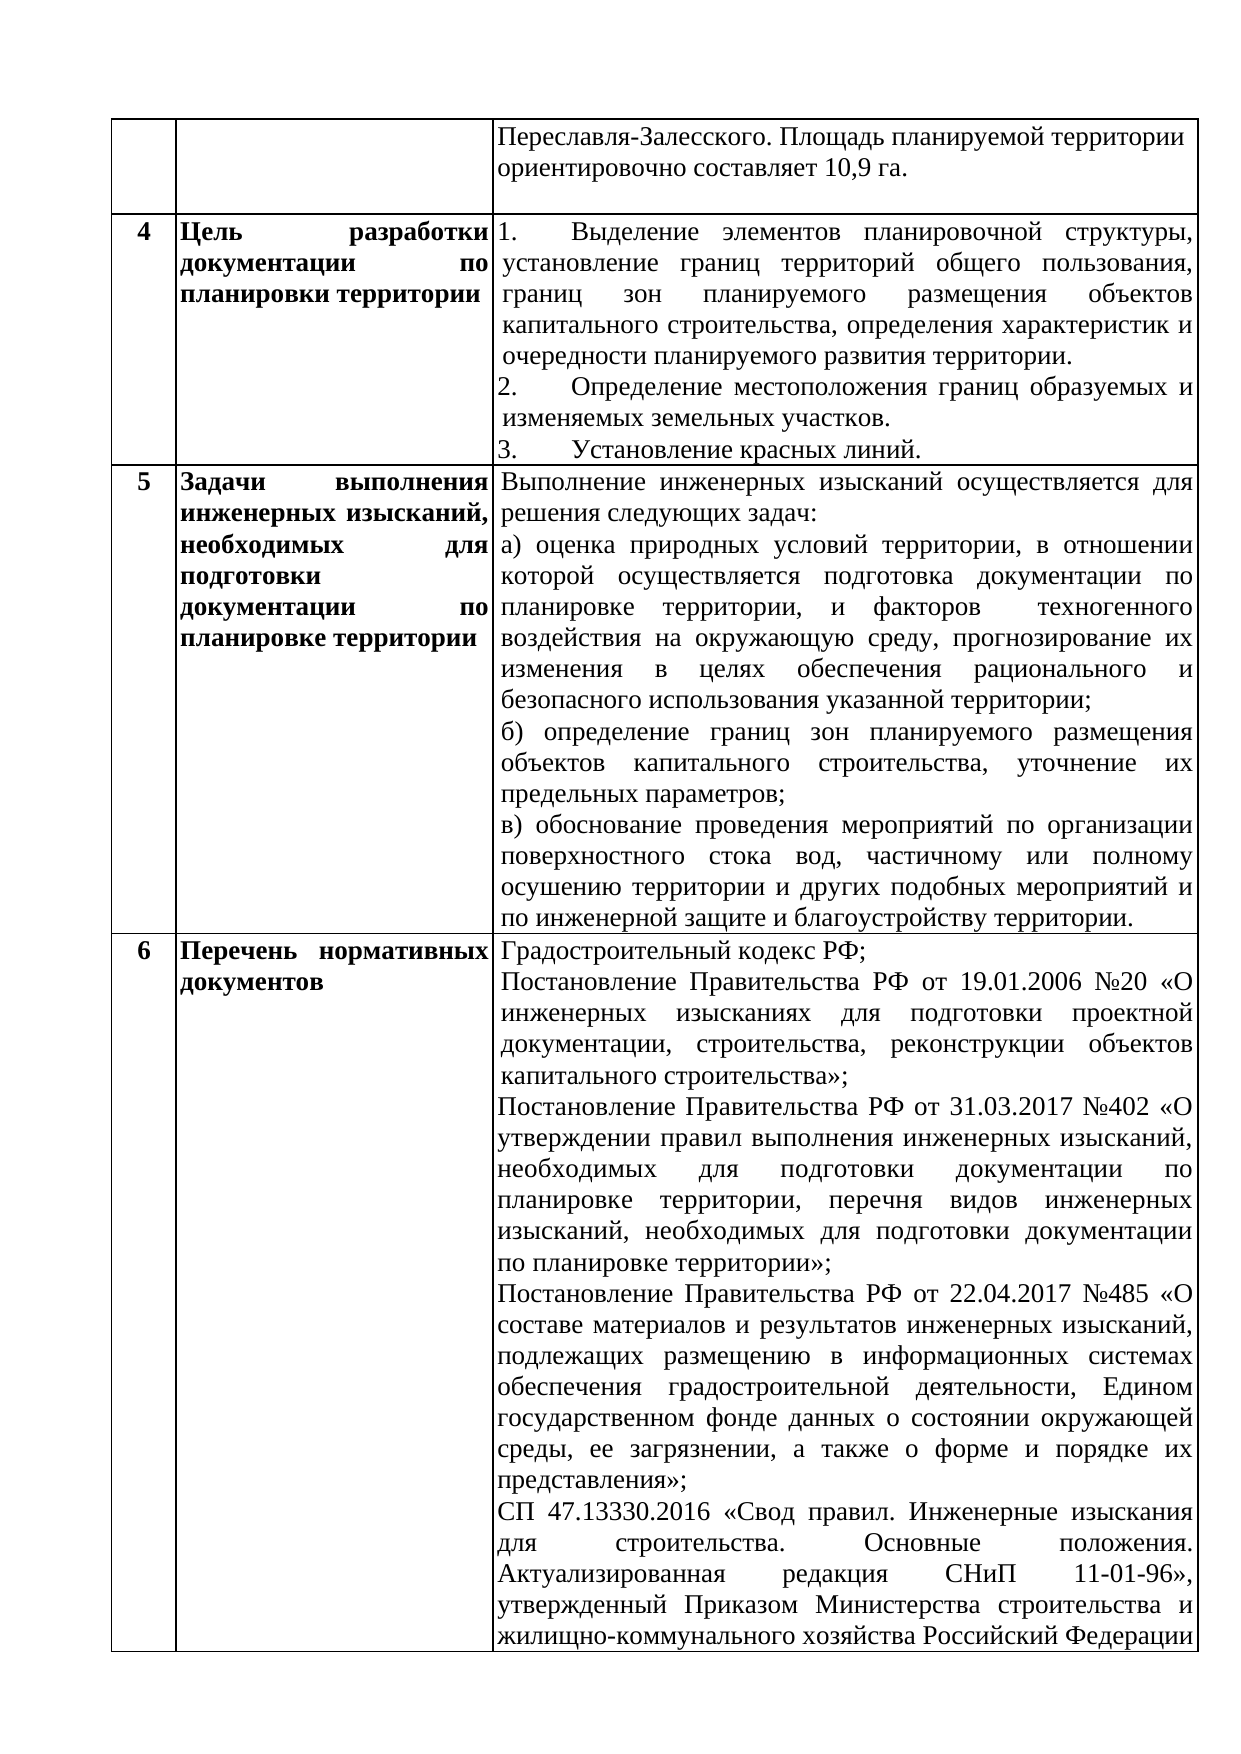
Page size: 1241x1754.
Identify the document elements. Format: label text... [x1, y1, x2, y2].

table_cell 6 [112, 934, 175, 1651]
table_cell 4 [112, 215, 175, 464]
table_cell Задачи выполнения инженерных изысканий, необходимых для подготовки документации по планировке территории [177, 466, 492, 933]
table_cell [177, 934, 492, 1651]
table_cell Выделение элементов планировочной структуры, установление границ территорий общего пользования, границ зон планируемого размещения объектов капитального строительства, определения характеристик и очередности планируемого развития территории. Определение местоположения границ образуемых и изменяемых земельных участков. Установление красных линий. [494, 215, 1197, 464]
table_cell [177, 120, 492, 213]
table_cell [494, 120, 1197, 213]
table_cell Выполнение инженерных изысканий осуществляется для решения следующих задач: а) оценка природных условий территории, в отношении которой осуществляется подготовка документации по планировке территории, и факторов техногенного воздействия на окружающую среду, прогнозирование их изменения в целях обеспечения рационального и безопасного использования указанной территории; б) определение границ зон планируемого размещения объектов капитального строительства, уточнение их предельных параметров; в) обоснование проведения мероприятий по организации поверхностного стока вод, частичному или полному осушению территории и других подобных мероприятий и по инженерной защите и благоустройству территории. [494, 466, 1197, 933]
table_cell 3 [112, 120, 175, 213]
table_cell 5 [112, 466, 175, 933]
table_cell Цель разработки документации по планировки территории [177, 215, 492, 464]
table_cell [494, 934, 1197, 1651]
